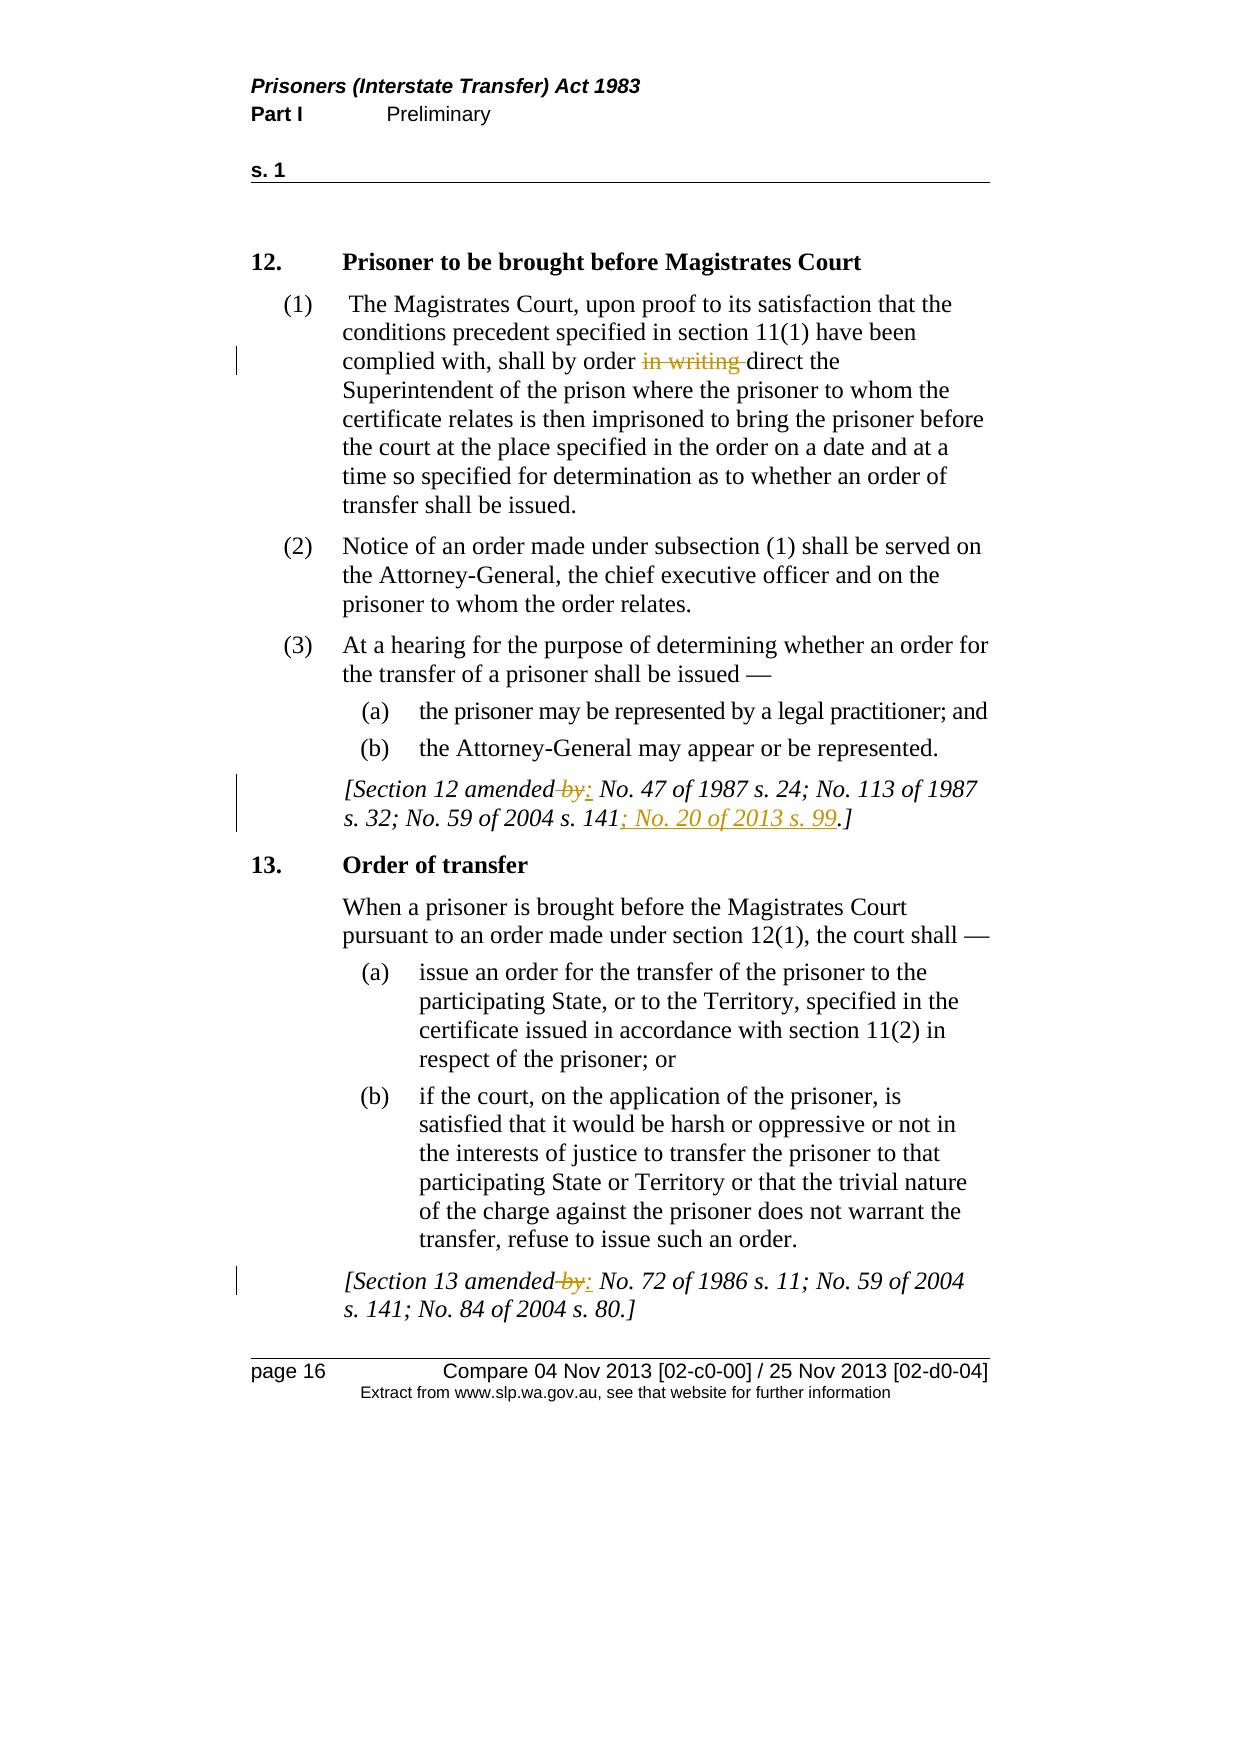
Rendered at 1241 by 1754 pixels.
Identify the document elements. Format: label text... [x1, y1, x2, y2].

text (b) the Attorney-General may appear or be represented. [251, 733, 990, 762]
text (a) the prisoner may be represented by a legal practitioner; and [251, 696, 990, 724]
subtitle 12. Prisoner to be brought before Magistrates Court [251, 247, 990, 276]
text (3) At a hearing for the purpose of determining whether an order for the transfer of a prisoner shall be issued — [251, 630, 990, 687]
text (a) issue an order for the transfer of the prisoner to the participating State, or to the Territory, specified in the certificate issued in accordance with section 11(2) in respect of the prisoner; or [251, 957, 990, 1072]
subtitle 13. Order of transfer [251, 850, 990, 879]
text [Section 12 amended No. 47 of 1987 s. 24; No. 113 of 1987 s. 32; No. 59 of 2004 s. 141.] [251, 774, 990, 832]
text (1) The Magistrates Court, upon proof to its satisfaction that the conditions precedent specified in section 11(1) have been complied with, shall by order direct the Superintendent of the prison where the prisoner to whom the certificate relates is then imprisoned to bring the prisoner before the court at the place specified in the order on a date and at a time so specified for determination as to whether an order of transfer shall be issued. [251, 289, 990, 519]
text (b) if the court, on the application of the prisoner, is satisfied that it would be harsh or oppressive or not in the interests of justice to transfer the prisoner to that participating State or Territory or that the trivial nature of the charge against the prisoner does not warrant the transfer, refuse to issue such an order. [251, 1081, 990, 1253]
text (2) Notice of an order made under subsection (1) shall be served on the Attorney-General, the chief executive officer and on the prisoner to whom the order relates. [251, 531, 990, 617]
text [Section 13 amended No. 72 of 1986 s. 11; No. 59 of 2004 s. 141; No. 84 of 2004 s. 80.] [251, 1266, 990, 1323]
text When a prisoner is brought before the Magistrates Court pursuant to an order made under section 12(1), the court shall — [251, 892, 990, 949]
